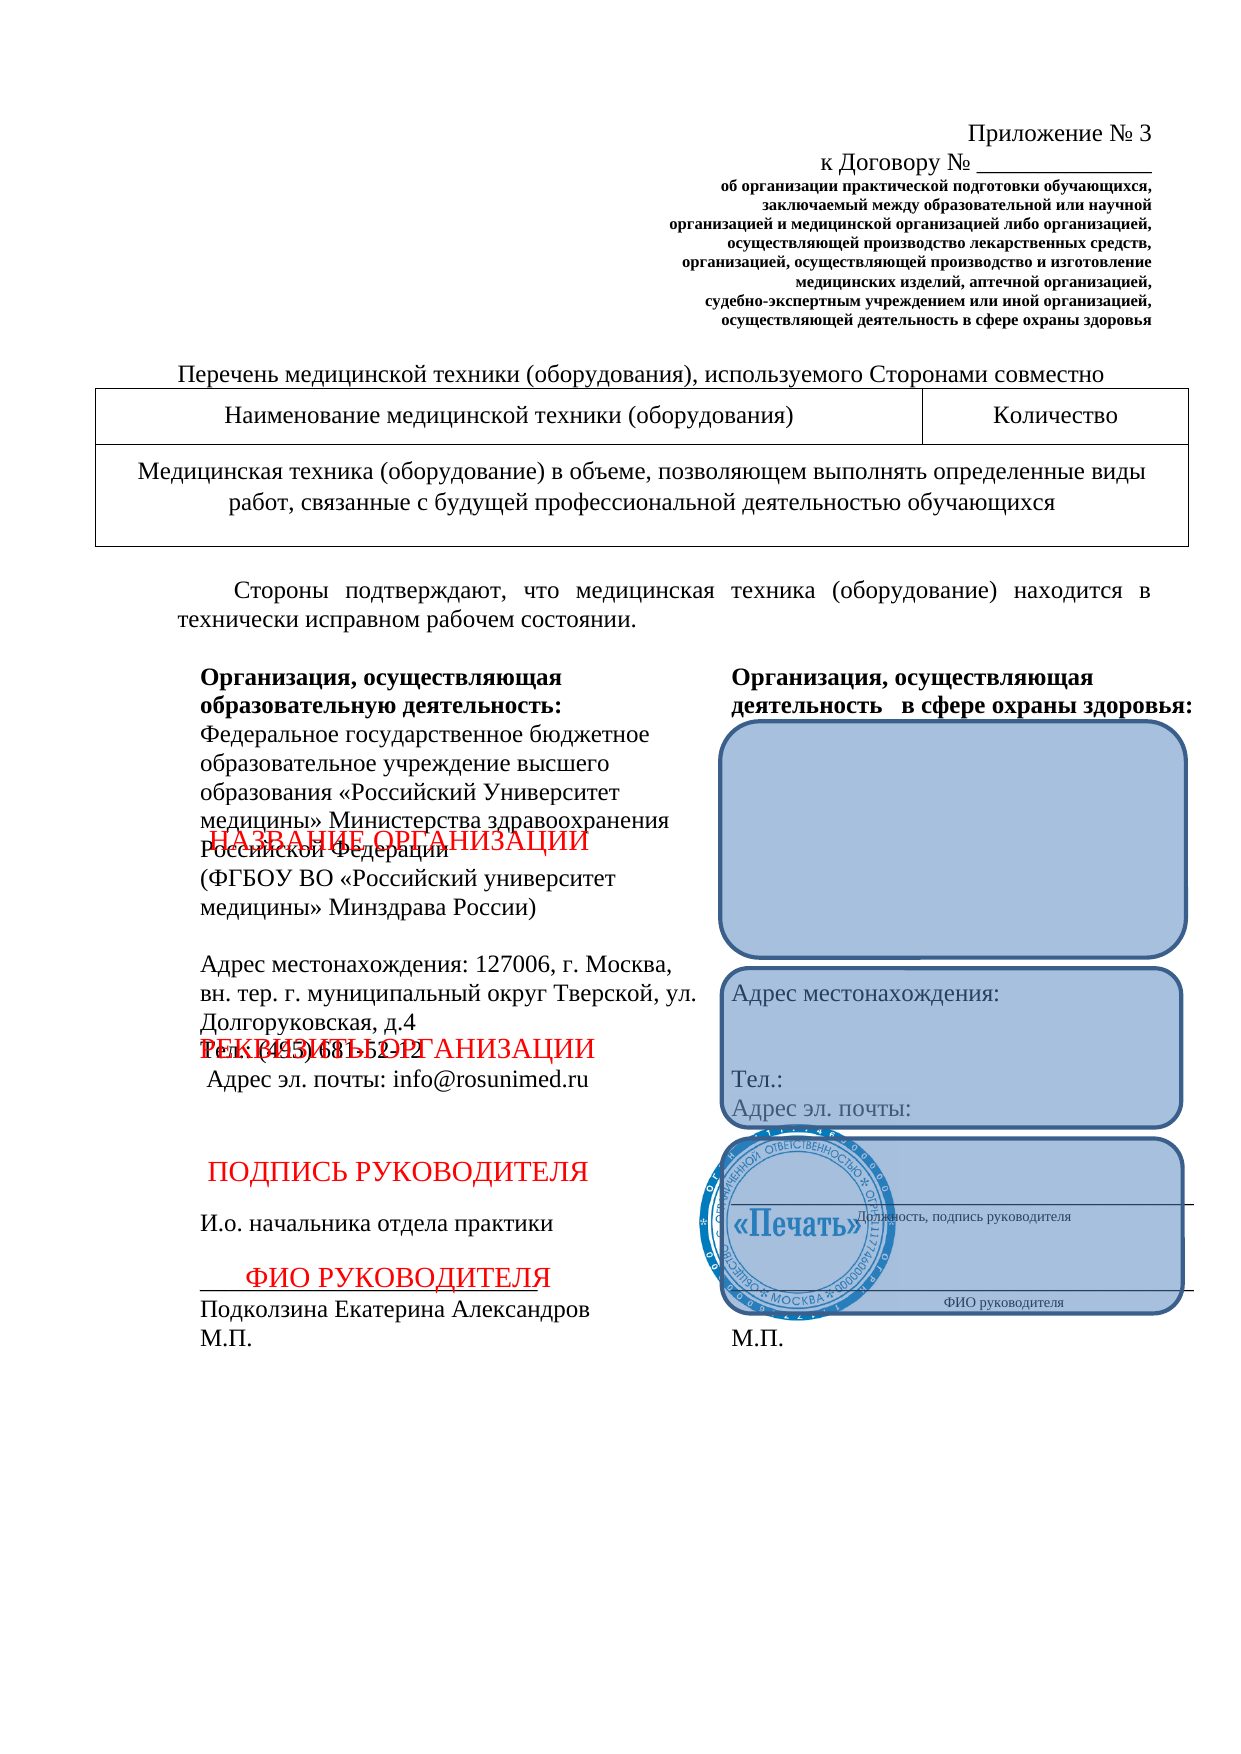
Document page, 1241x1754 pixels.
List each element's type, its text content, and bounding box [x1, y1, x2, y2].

table_cell М.П. [720, 1323, 1207, 1352]
text об организации практической подготовки обучающихся, [177, 176, 1152, 195]
text Стороны подтверждают, что медицинская техника (оборудование) находится в технически исправном рабочем состоянии. [177, 575, 1152, 633]
text осуществляющей производство лекарственных средств, [177, 233, 1152, 252]
table_cell Медицинская техника (оборудование) в объеме, позволяющем выполнять определенные виды работ, связанные с будущей профессиональной деятельностью обучающихся [96, 445, 1188, 546]
table_header Организация, осуществляющая образовательную деятельность: Федеральное государственное бюджетное образовательное учреждение высшего образования «Российский Университет медицины» Министерства здравоохранения Российской Федерации (ФГБОУ ВО «Российский университет медицины» Минздрава России) Адрес местонахождения: 127006, г. Москва, вн. тер. г. муниципальный округ Тверской, ул. Долгоруковская, д.4 Тел.: (495) 681-52-12 Адрес эл. почты: info@rosunimed.ru И.о. начальника отдела практики ___________________________ Подколзина Екатерина Александров [189, 662, 720, 1323]
text заключаемый между образовательной или научной [177, 195, 1152, 214]
text организацией и медицинской организацией либо организацией, [177, 214, 1152, 233]
table_cell М.П. [189, 1323, 720, 1352]
text Перечень медицинской техники (оборудования), используемого Сторонами совместно [177, 359, 1152, 388]
text осуществляющей деятельность в сфере охраны здоровья [177, 310, 1152, 329]
text судебно-экспертным учреждением или иной организацией, [177, 291, 1152, 310]
table_header Наименование медицинской техники (оборудования) [96, 389, 922, 444]
table_header Количество [923, 389, 1188, 444]
text Приложение № 3 [177, 118, 1152, 147]
table_header Организация, осуществляющая деятельность в сфере охраны здоровья: Адрес местонахождения: Тел.: Адрес эл. почты: _____________________________________ Должность, подпись руководителя _____________________________________ ФИО руководителя [720, 662, 1207, 1323]
text медицинских изделий, аптечной организацией, [177, 271, 1152, 291]
text к Договору № ______________ [177, 147, 1152, 176]
text организацией, осуществляющей производство и изготовление [177, 252, 1152, 271]
